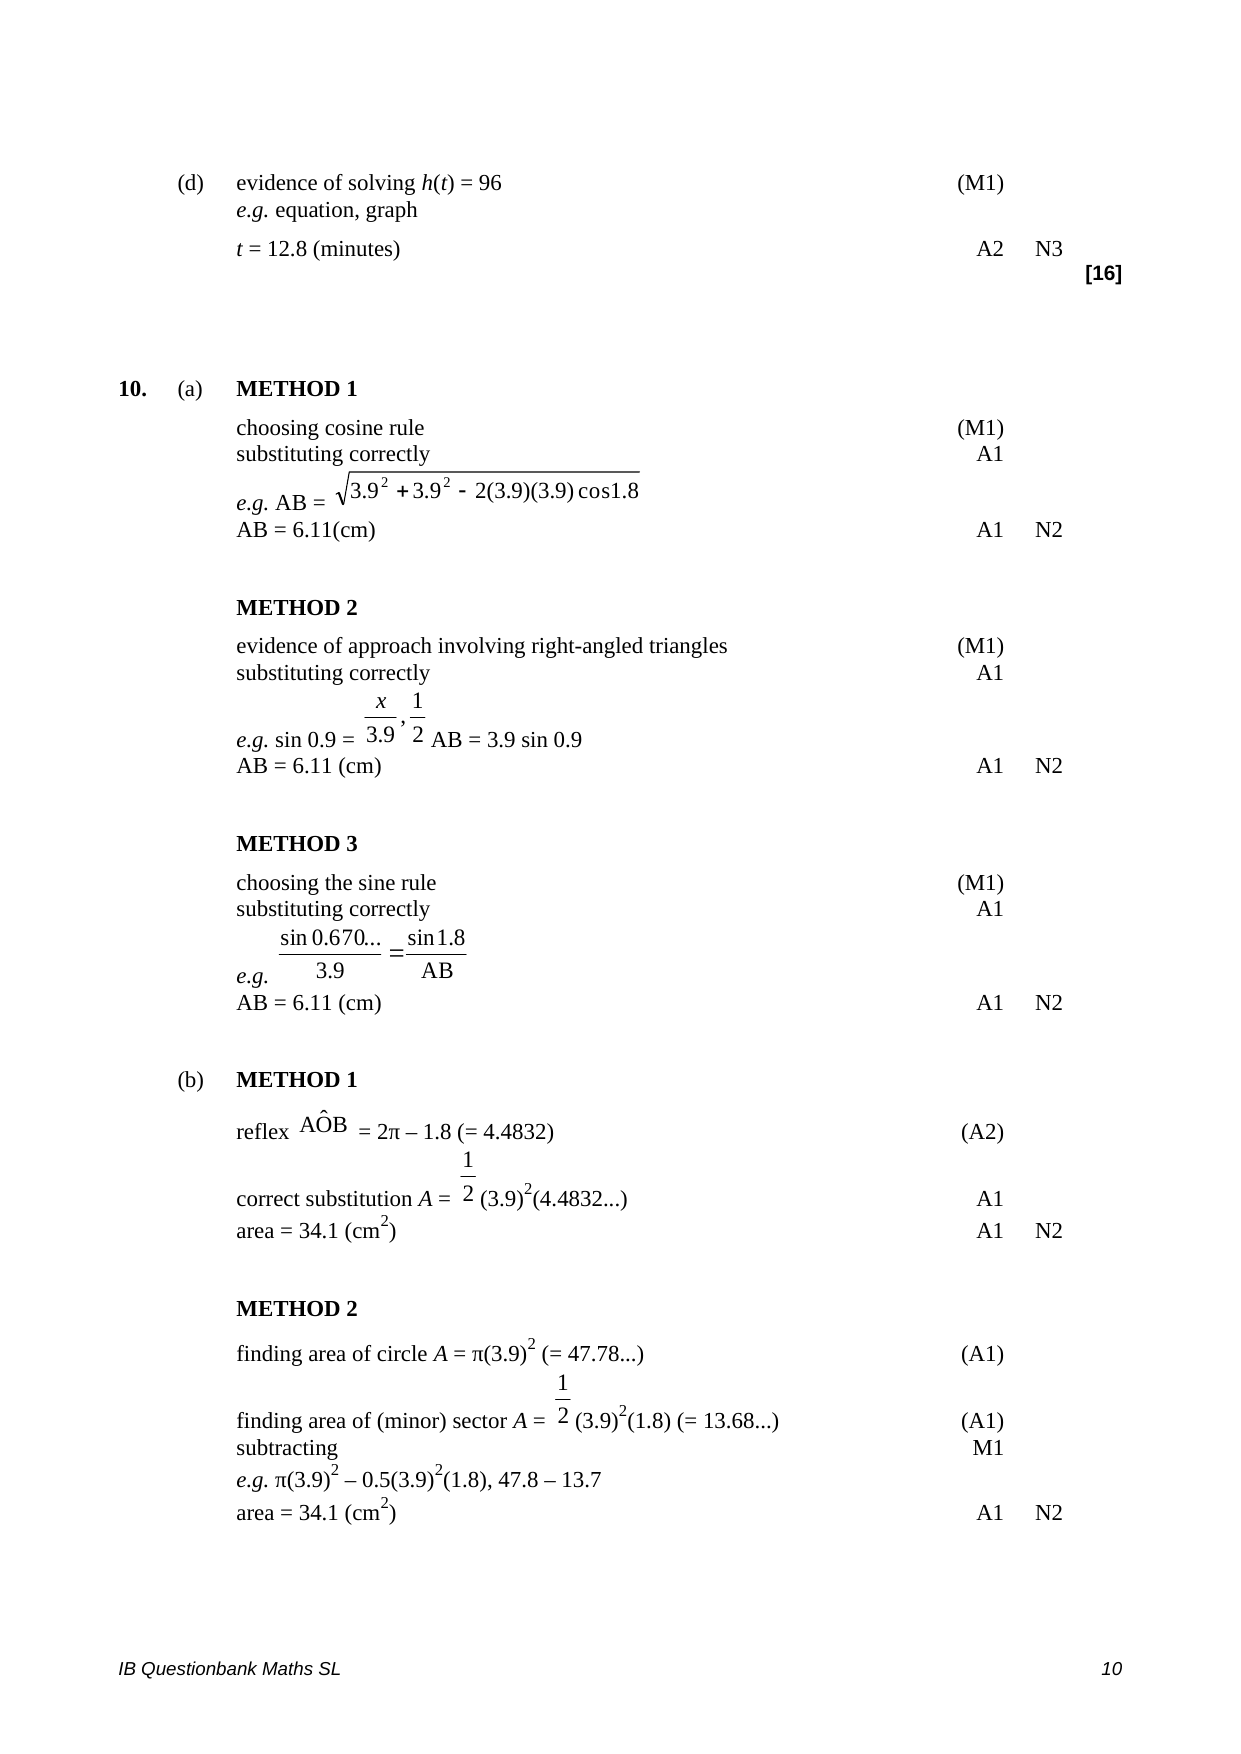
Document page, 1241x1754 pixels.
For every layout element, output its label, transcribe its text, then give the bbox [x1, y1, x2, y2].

text (b) METHOD 1 [177, 1066, 1063, 1093]
text evidence of approach involving right-angled triangles (M1) substituting correctly A1 e.g. sin 0.9 = AB = 3.9 sin 0.9 AB = 6.11 (cm) A1 N2 [177, 632, 1063, 779]
text choosing the sine rule (M1) substituting correctly A1 e.g. AB = 6.11 (cm) A1 N2 [177, 869, 1063, 1015]
text 10. (a) METHOD 1 [118, 375, 1063, 402]
text finding area of circle A = π(3.9)2 (= 47.78...) (A1) finding area of (minor) sector A = (3.9)2(1.8) (= 13.68...) (A1) subtracting M1 e.g. π(3.9)2 – 0.5(3.9)2(1.8), 47.8 – 13.7 area = 34.1 (cm2) A1 N2 [177, 1334, 1063, 1525]
text t = 12.8 (minutes) A2 N3 [177, 235, 1063, 261]
text (d) evidence of solving h(t) = 96 (M1) e.g. equation, graph [177, 169, 1063, 222]
text [16] [118, 261, 1122, 285]
text METHOD 3 [177, 830, 1063, 856]
text reflex = 2π – 1.8 (= 4.4832) (A2) correct substitution A = (3.9)2(4.4832...) A1 area = 34.1 (cm2) A1 N2 [177, 1105, 1063, 1244]
text METHOD 2 [177, 1295, 1063, 1322]
text choosing cosine rule (M1) substituting correctly A1 e.g. AB = AB = 6.11(cm) A1 N2 [177, 414, 1063, 542]
text METHOD 2 [177, 593, 1063, 620]
